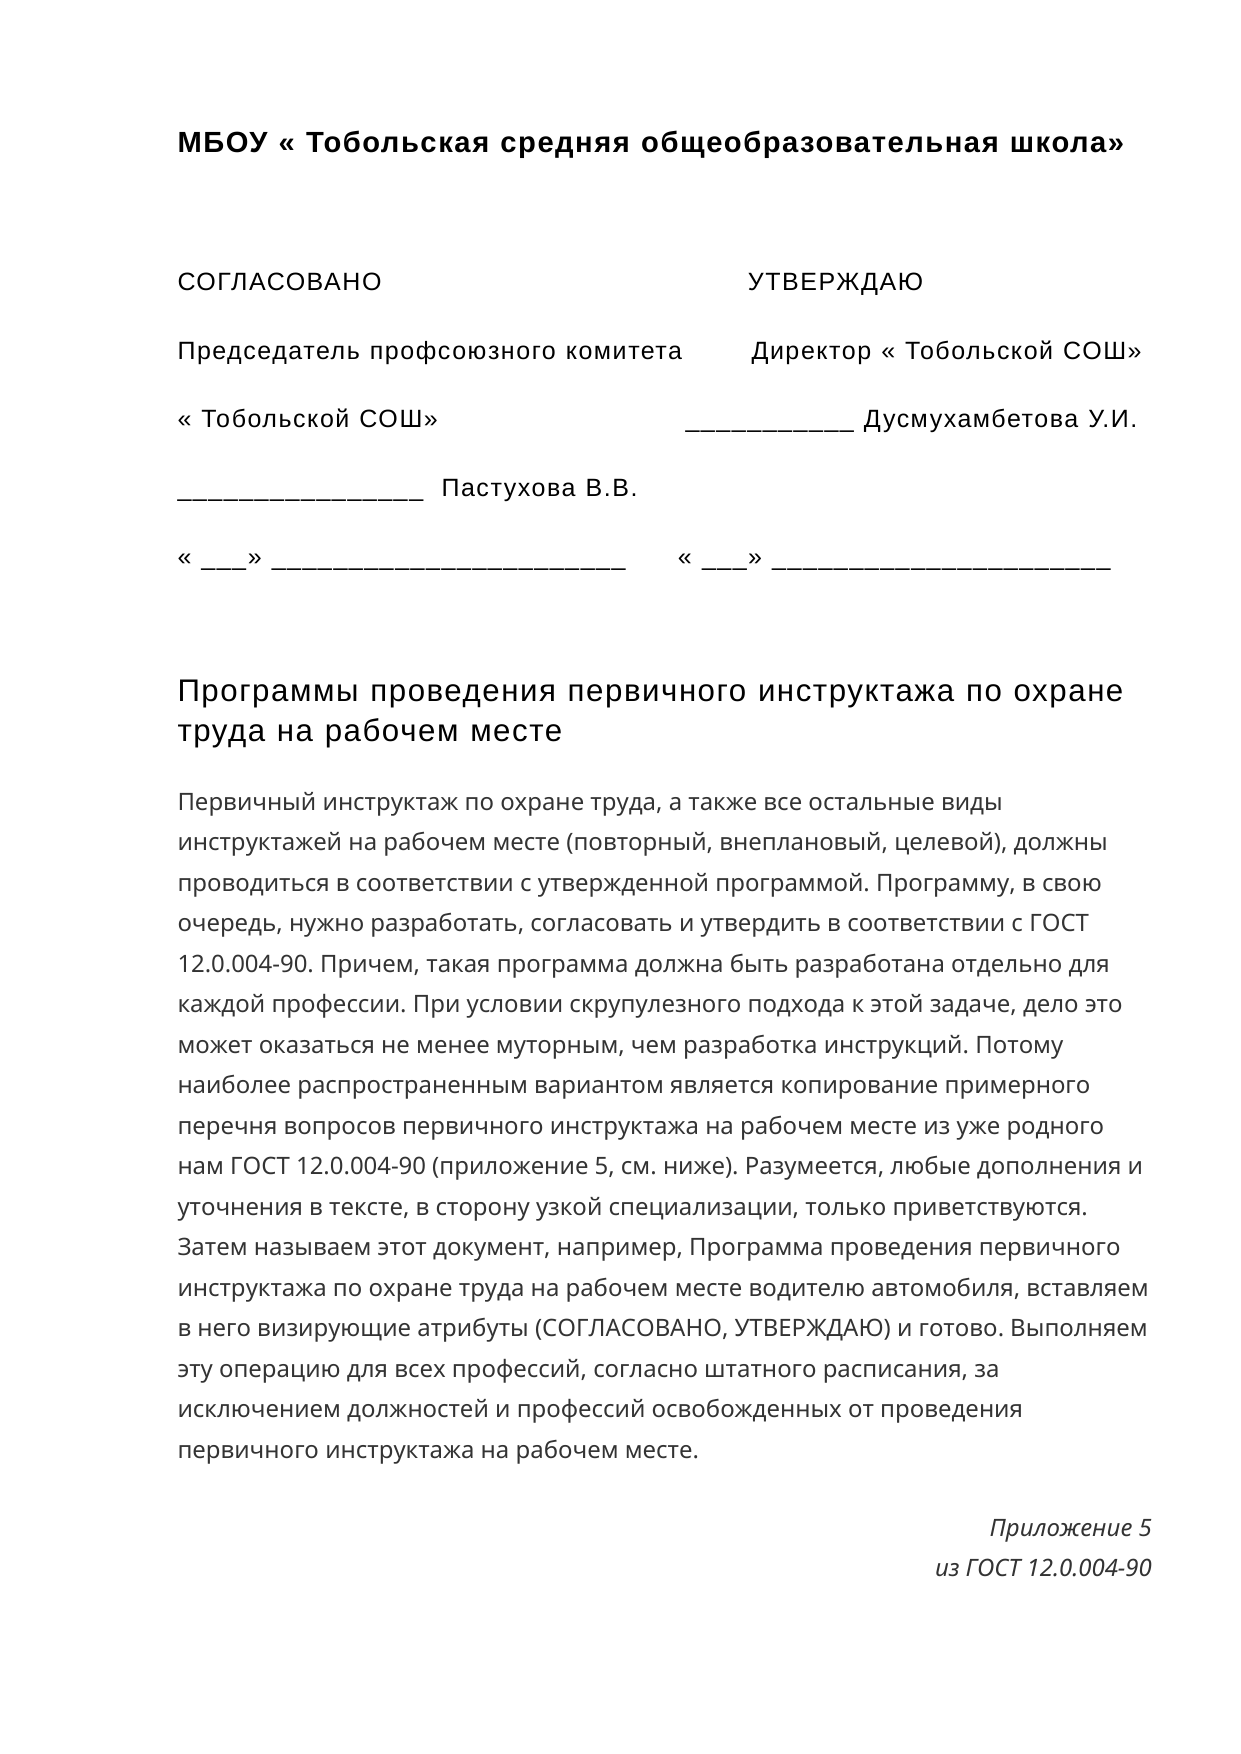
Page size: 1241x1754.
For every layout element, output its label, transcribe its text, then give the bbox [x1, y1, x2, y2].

text « ___» _______________________ « ___» ______________________ [177, 530, 1152, 571]
text Приложение 5 из ГОСТ 12.0.004-90 [177, 1503, 1152, 1584]
text « Тобольской СОШ» ___________ Дусмухамбетова У.И. [177, 393, 1152, 433]
text МБОУ « Тобольская средняя общеобразовательная школа» [177, 118, 1152, 159]
text Программы проведения первичного инструктажа по охране труда на рабочем месте [177, 667, 1152, 748]
text Первичный инструктаж по охране труда, а также все остальные виды инструктажей на рабочем месте (повторный, внеплановый, целевой), должны проводиться в соответствии с утвержденной программой. Программу, в свою очередь, нужно разработать, согласовать и утвердить в соответствии с ГОСТ 12.0.004-90. Причем, такая программа должна быть разработана отдельно для каждой профессии. При условии скрупулезного подхода к этой задаче, дело это может оказаться не менее муторным, чем разработка инструкций. Потому наиболее распространенным вариантом является копирование примерного перечня вопросов первичного инструктажа на рабочем месте из уже родного нам ГОСТ 12.0.004-90 (приложение 5, см. ниже). Разумеется, любые дополнения и уточнения в тексте, в сторону узкой специализации, только приветствуются. Затем называем этот документ, например, Программа проведения первичного инструктажа по охране труда на рабочем месте водителю автомобиля, вставляем в него визирующие атрибуты (СОГЛАСОВАНО, УТВЕРЖДАЮ) и готово. Выполняем эту операцию для всех профессий, согласно штатного расписания, за исключением должностей и профессий освобожденных от проведения первичного инструктажа на рабочем месте. [177, 776, 1152, 1465]
text СОГЛАСОВАНО УТВЕРЖДАЮ [177, 255, 1152, 296]
text ________________ Пастухова В.В. [177, 461, 1152, 502]
text Председатель профсоюзного комитета Директор « Тобольской СОШ» [177, 324, 1152, 364]
